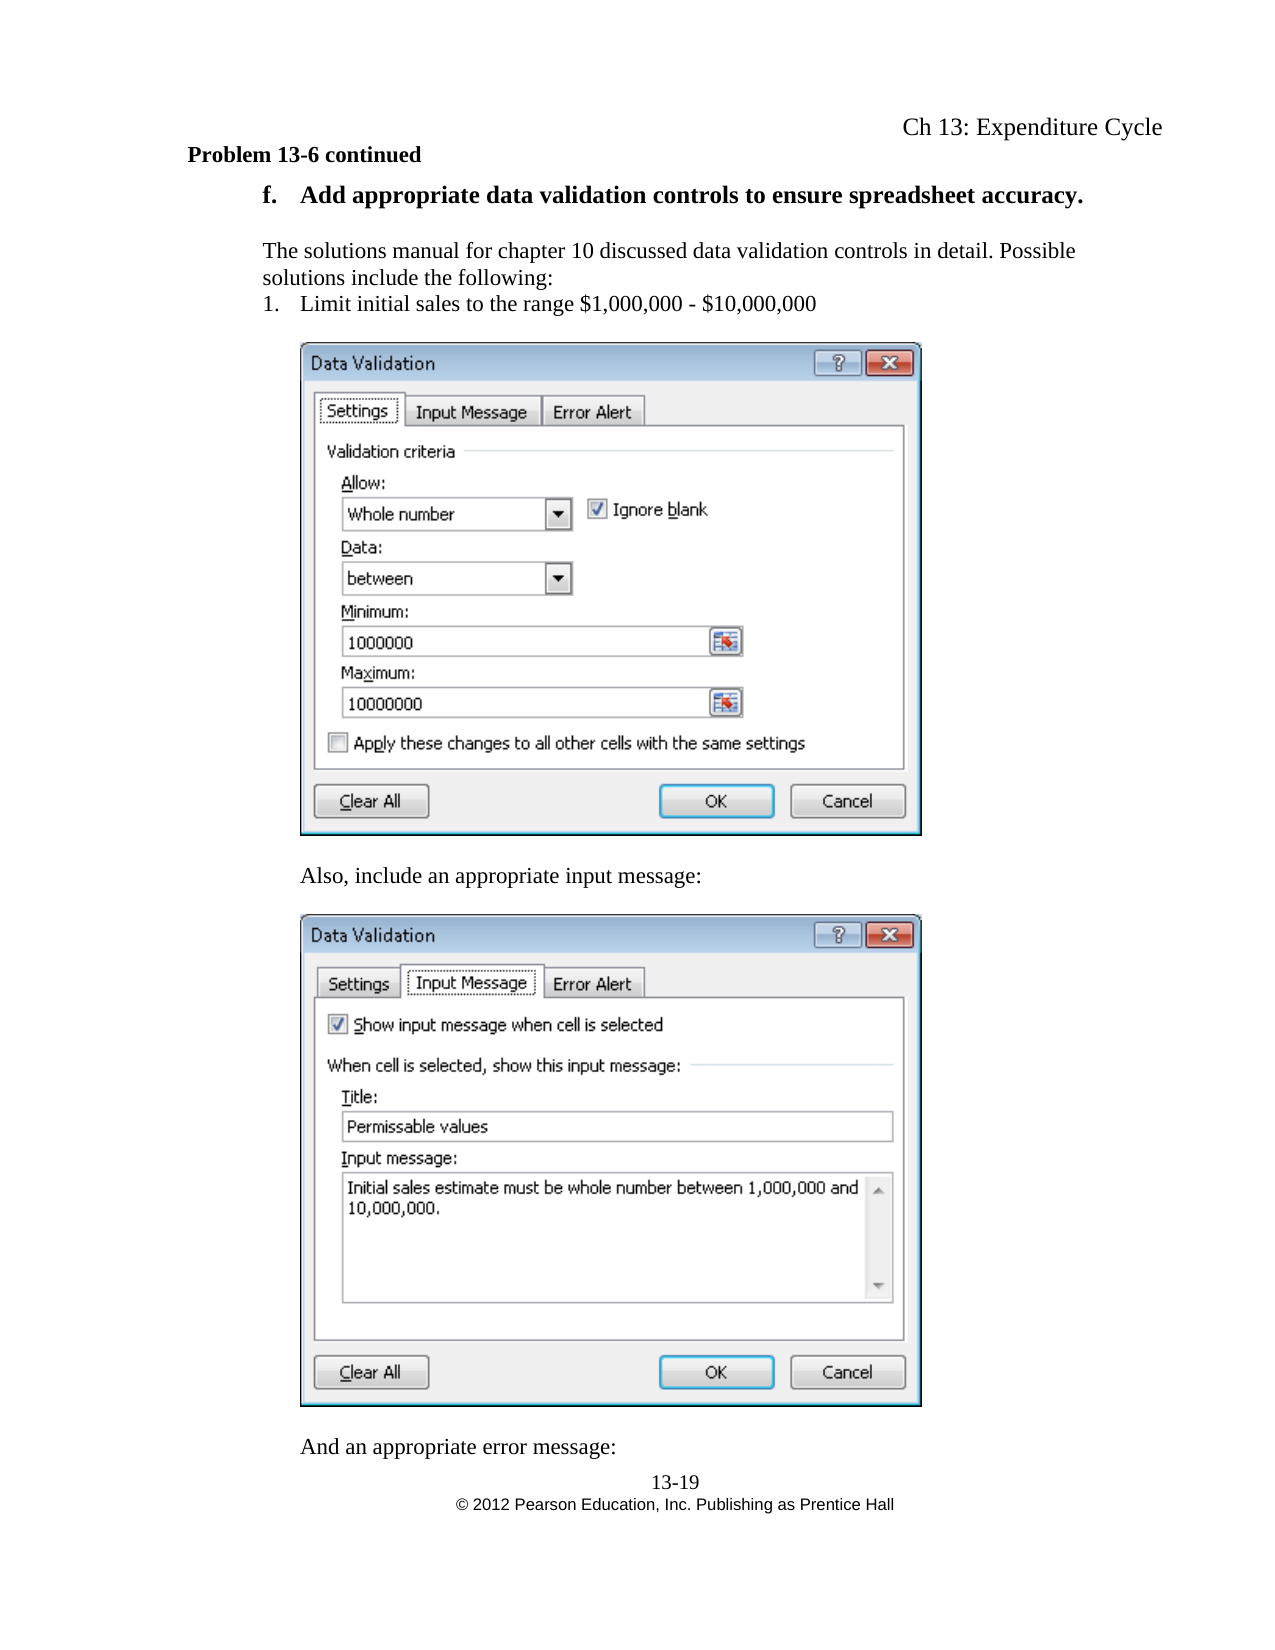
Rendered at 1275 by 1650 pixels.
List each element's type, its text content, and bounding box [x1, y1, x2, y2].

text And an appropriate error message: [300, 1433, 1162, 1459]
list Limit initial sales to the range $1,000,000 - $10,000,000 [262, 290, 1162, 317]
picture [300, 914, 922, 1407]
picture [300, 342, 922, 836]
text Also, include an appropriate input message: [300, 862, 1162, 888]
text Problem 13-6 continued [187, 141, 1162, 168]
text f. Add appropriate data validation controls to ensure spreadsheet accuracy. [262, 180, 1162, 209]
text The solutions manual for chapter 10 discussed data validation controls in detail. Possible solutions include the following: [262, 238, 1162, 290]
